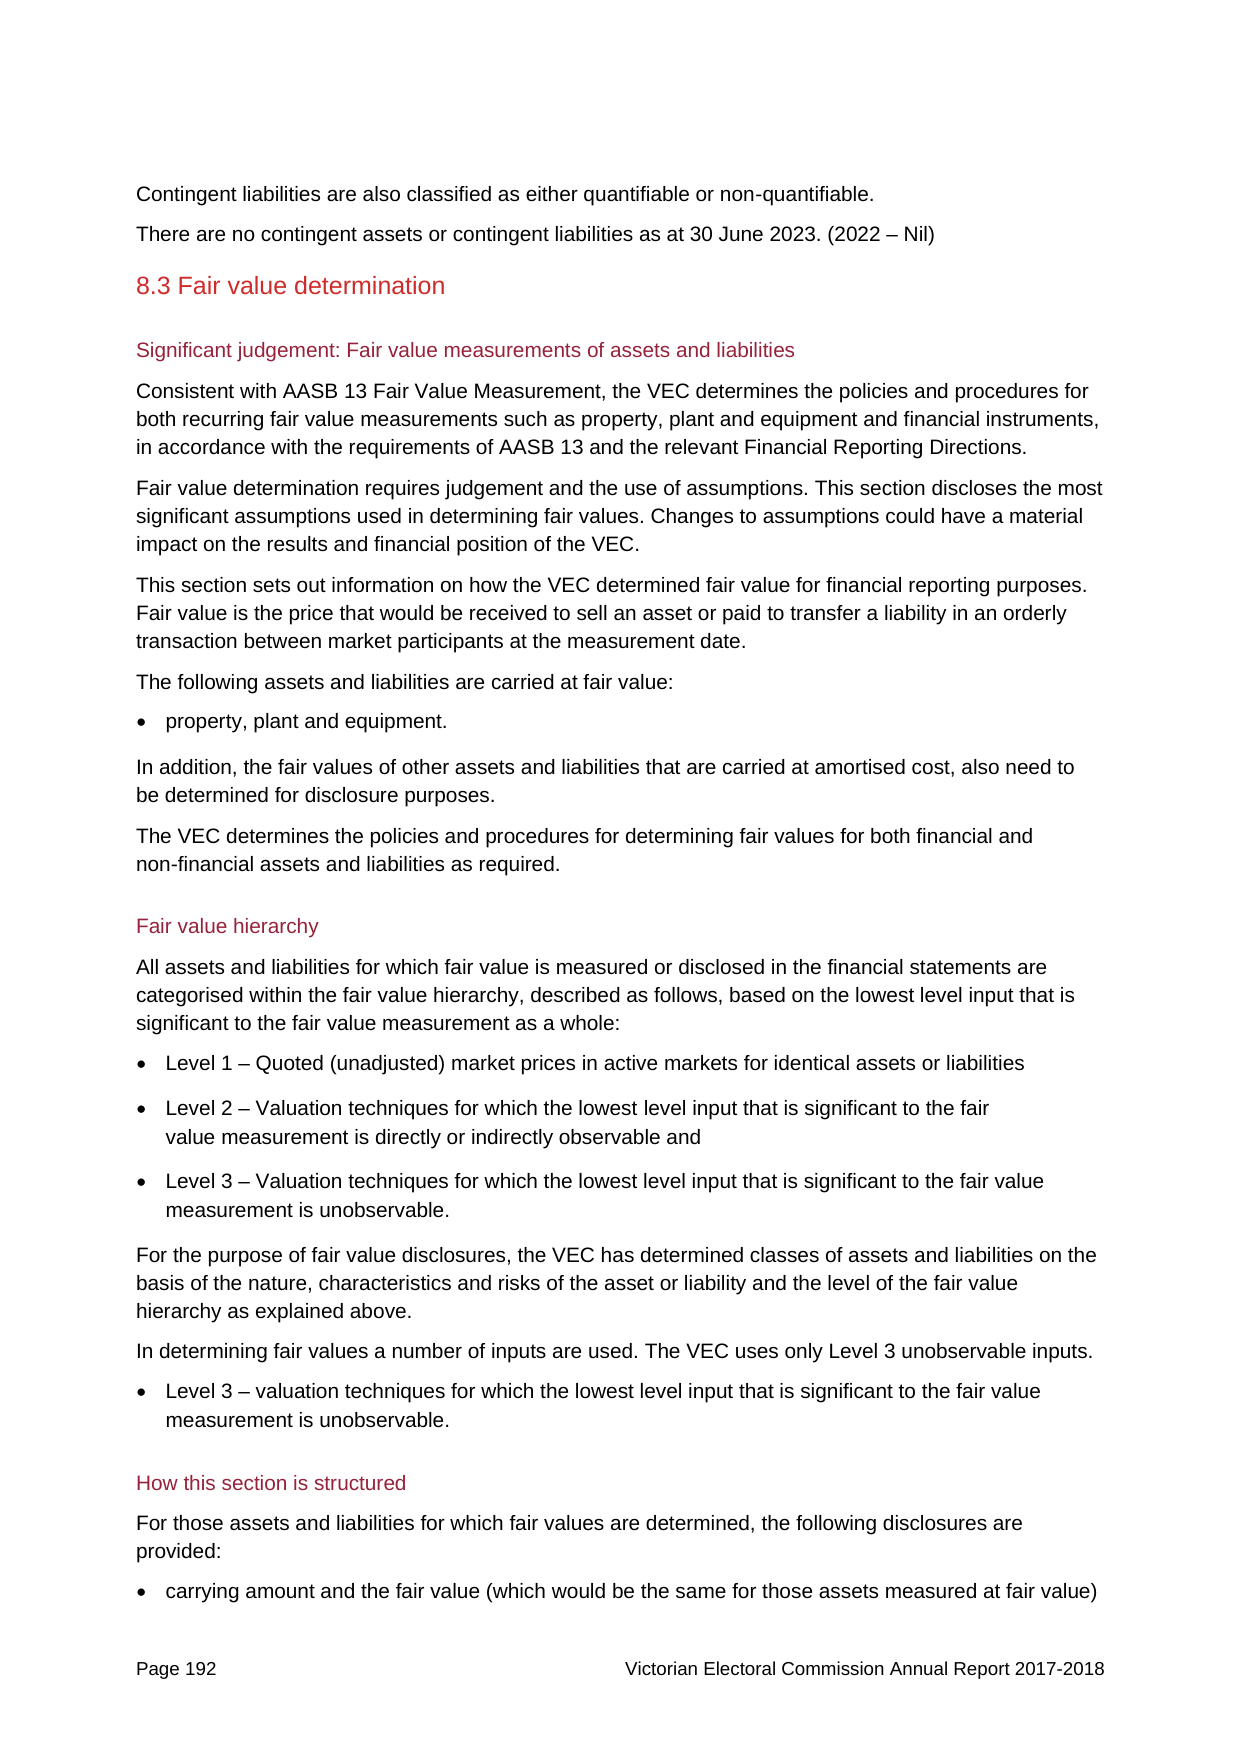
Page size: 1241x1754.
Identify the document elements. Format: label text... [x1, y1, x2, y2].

text Fair value determination requires judgement and the use of assumptions. This section discloses the most significant assumptions used in determining fair values. Changes to assumptions could have a material impact on the results and financial position of the VEC. [136, 472, 1104, 556]
text For the purpose of fair value disclosures, the VEC has determined classes of assets and liabilities on the basis of the nature, characteristics and risks of the asset or liability and the level of the fair value hierarchy as explained above. [136, 1238, 1104, 1323]
text There are no contingent assets or contingent liabilities as at 30 June 2023. (2022 – Nil) [136, 218, 1104, 246]
text The VEC determines the policies and procedures for determining fair values for both financial and non‑financial assets and liabilities as required. [136, 819, 1104, 876]
text Level 3 – valuation techniques for which the lowest level input that is significant to the fair value measurement is unobservable. [136, 1376, 1104, 1432]
text The following assets and liabilities are carried at fair value: [136, 665, 1104, 693]
text Contingent liabilities are also classified as either quantifiable or non‑quantifiable. [136, 177, 1104, 205]
text In determining fair values a number of inputs are used. The VEC uses only Level 3 unobservable inputs. [136, 1335, 1104, 1363]
text Consistent with AASB 13 Fair Value Measurement, the VEC determines the policies and procedures for both recurring fair value measurements such as property, plant and equipment and financial instruments, in accordance with the requirements of AASB 13 and the relevant Financial Reporting Directions. [136, 375, 1104, 459]
subtitle 8.3 Fair value determination [136, 271, 1104, 300]
text In addition, the fair values of other assets and liabilities that are carried at amortised cost, also need to be determined for disclosure purposes. [136, 751, 1104, 807]
text This section sets out information on how the VEC determined fair value for financial reporting purposes. Fair value is the price that would be received to sell an asset or paid to transfer a liability in an orderly transaction between market participants at the measurement date. [136, 568, 1104, 653]
text All assets and liabilities for which fair value is measured or disclosed in the financial statements are categorised within the fair value hierarchy, described as follows, based on the lowest level input that is significant to the fair value measurement as a whole: [136, 951, 1104, 1035]
text Level 2 – Valuation techniques for which the lowest level input that is significant to the fair value measurement is directly or indirectly observable and [136, 1092, 1104, 1149]
text carrying amount and the fair value (which would be the same for those assets measured at fair value) [136, 1576, 1104, 1604]
text property, plant and equipment. [136, 706, 1104, 734]
text Level 1 – Quoted (unadjusted) market prices in active markets for identical assets or liabilities [136, 1048, 1104, 1076]
subtitle How this section is structured [136, 1469, 1104, 1494]
text Level 3 – Valuation techniques for which the lowest level input that is significant to the fair value measurement is unobservable. [136, 1165, 1104, 1222]
subtitle Fair value hierarchy [136, 913, 1104, 938]
subtitle Significant judgement: Fair value measurements of assets and liabilities [136, 337, 1104, 362]
text For those assets and liabilities for which fair values are determined, the following disclosures are provided: [136, 1507, 1104, 1563]
